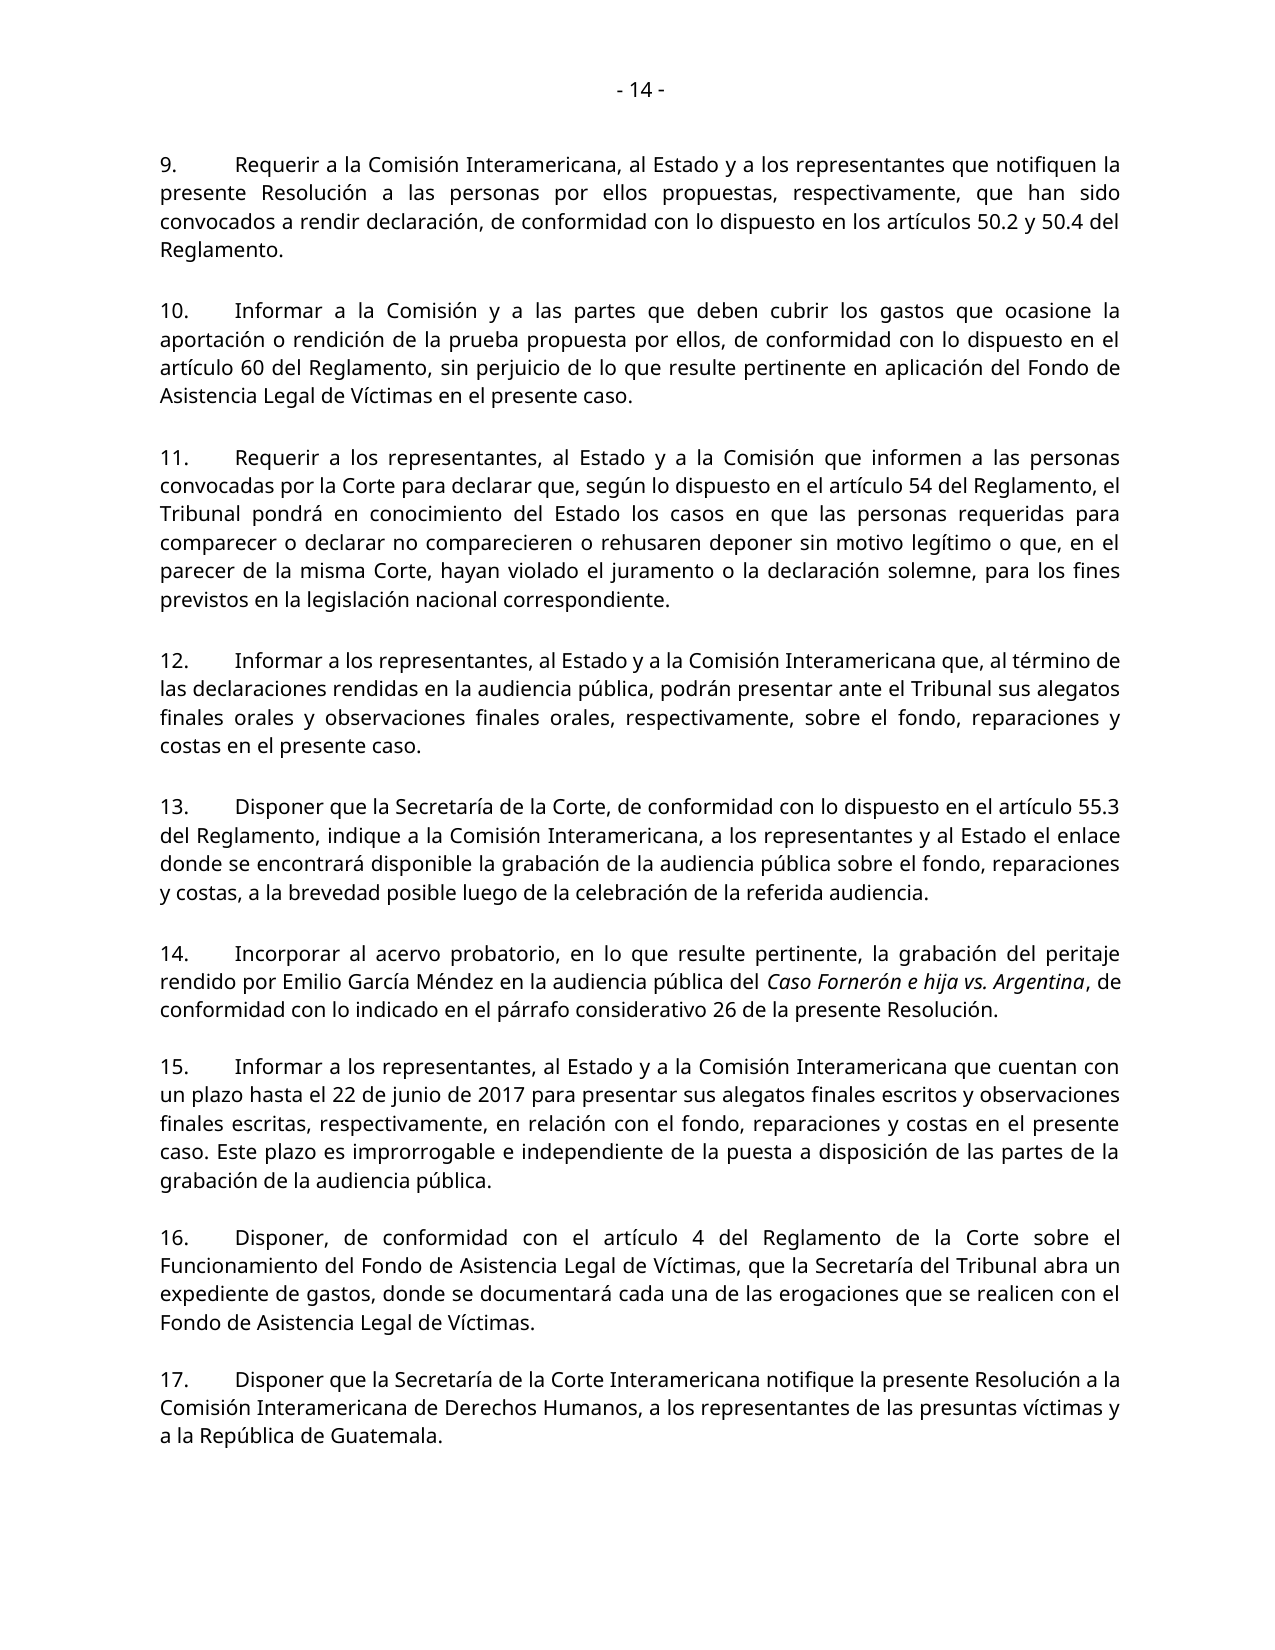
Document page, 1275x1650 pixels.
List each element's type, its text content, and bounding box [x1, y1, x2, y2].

list Disponer, de conformidad con el artículo 4 del Reglamento de la Corte sobre el Funcionamiento del Fondo de Asistencia Legal de Víctimas, que la Secretaría del Tribunal abra un expediente de gastos, donde se documentará cada una de las erogaciones que se realicen con el Fondo de Asistencia Legal de Víctimas. [159, 1223, 1121, 1336]
list Informar a los representantes, al Estado y a la Comisión Interamericana que, al término de las declaraciones rendidas en la audiencia pública, podrán presentar ante el Tribunal sus alegatos finales orales y observaciones finales orales, respectivamente, sobre el fondo, reparaciones y costas en el presente caso. [159, 646, 1121, 760]
list Informar a los representantes, al Estado y a la Comisión Interamericana que cuentan con un plazo hasta el 22 de junio de 2017 para presentar sus alegatos finales escritos y observaciones finales escritas, respectivamente, en relación con el fondo, reparaciones y costas en el presente caso. Este plazo es improrrogable e independiente de la puesta a disposición de las partes de la grabación de la audiencia pública. [159, 1052, 1121, 1194]
list Incorporar al acervo probatorio, en lo que resulte pertinente, la grabación del peritaje rendido por Emilio García Méndez en la audiencia pública del Caso Fornerón e hija vs. Argentina, de conformidad con lo indicado en el párrafo considerativo 26 de la presente Resolución. [159, 939, 1121, 1024]
list Requerir a la Comisión Interamericana, al Estado y a los representantes que notifiquen la presente Resolución a las personas por ellos propuestas, respectivamente, que han sido convocados a rendir declaración, de conformidad con lo dispuesto en los artículos 50.2 y 50.4 del Reglamento. [159, 150, 1121, 264]
list Disponer que la Secretaría de la Corte, de conformidad con lo dispuesto en el artículo 55.3 del Reglamento, indique a la Comisión Interamericana, a los representantes y al Estado el enlace donde se encontrará disponible la grabación de la audiencia pública sobre el fondo, reparaciones y costas, a la brevedad posible luego de la celebración de la referida audiencia. [159, 792, 1121, 906]
list Disponer que la Secretaría de la Corte Interamericana notifique la presente Resolución a la Comisión Interamericana de Derechos Humanos, a los representantes de las presuntas víctimas y a la República de Guatemala. [159, 1365, 1121, 1450]
list Requerir a los representantes, al Estado y a la Comisión que informen a las personas convocadas por la Corte para declarar que, según lo dispuesto en el artículo 54 del Reglamento, el Tribunal pondrá en conocimiento del Estado los casos en que las personas requeridas para comparecer o declarar no comparecieren o rehusaren deponer sin motivo legítimo o que, en el parecer de la misma Corte, hayan violado el juramento o la declaración solemne, para los fines previstos en la legislación nacional correspondiente. [159, 443, 1121, 613]
list Informar a la Comisión y a las partes que deben cubrir los gastos que ocasione la aportación o rendición de la prueba propuesta por ellos, de conformidad con lo dispuesto en el artículo 60 del Reglamento, sin perjuicio de lo que resulte pertinente en aplicación del Fondo de Asistencia Legal de Víctimas en el presente caso. [159, 296, 1121, 410]
